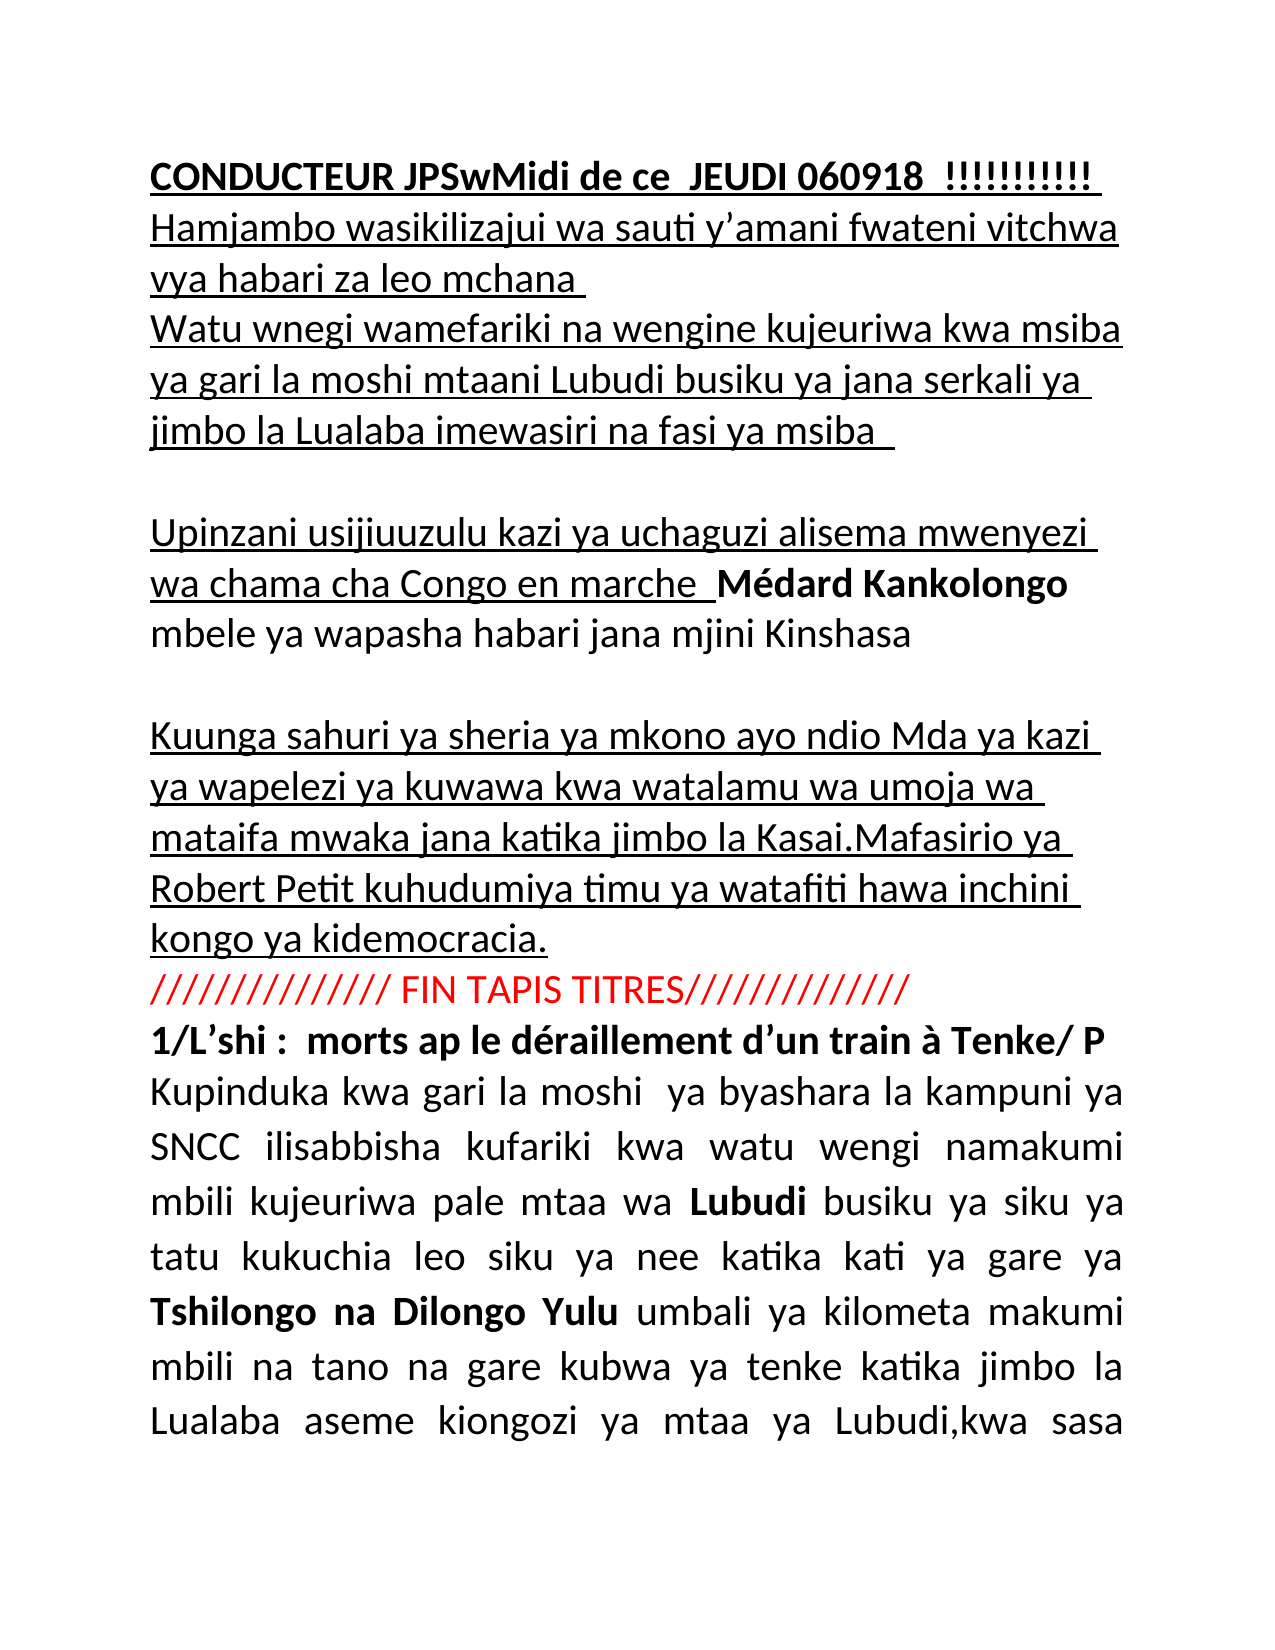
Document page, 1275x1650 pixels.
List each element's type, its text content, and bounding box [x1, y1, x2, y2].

text Upinzani usijiuuzulu kazi ya uchaguzi alisema mwenyezi wa chama cha Congo en marche Médard Kankolongo mbele ya wapasha habari jana mjini Kinshasa [150, 506, 1125, 658]
text CONDUCTEUR JPSwMidi de ce JEUDI 060918 !!!!!!!!!!! [150, 150, 1125, 201]
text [150, 1065, 1125, 1445]
text 1/L’shi : morts ap le déraillement d’un train à Tenke/ P [150, 1014, 1125, 1065]
text /////////////// FIN TAPIS TITRES////////////// [150, 963, 1125, 1014]
text Watu wnegi wamefariki na wengine kujeuriwa kwa msiba ya gari la moshi mtaani Lubudi busiku ya jana serkali ya jimbo la Lualaba imewasiri na fasi ya msiba [150, 302, 1125, 455]
text Hamjambo wasikilizajui wa sauti y’amani fwateni vitchwa vya habari za leo mchana [150, 201, 1125, 302]
text Kuunga sahuri ya sheria ya mkono ayo ndio Mda ya kazi ya wapelezi ya kuwawa kwa watalamu wa umoja wa mataifa mwaka jana katika jimbo la Kasai.Mafasirio ya Robert Petit kuhudumiya timu ya watafiti hawa inchini kongo ya kidemocracia. [150, 709, 1125, 963]
